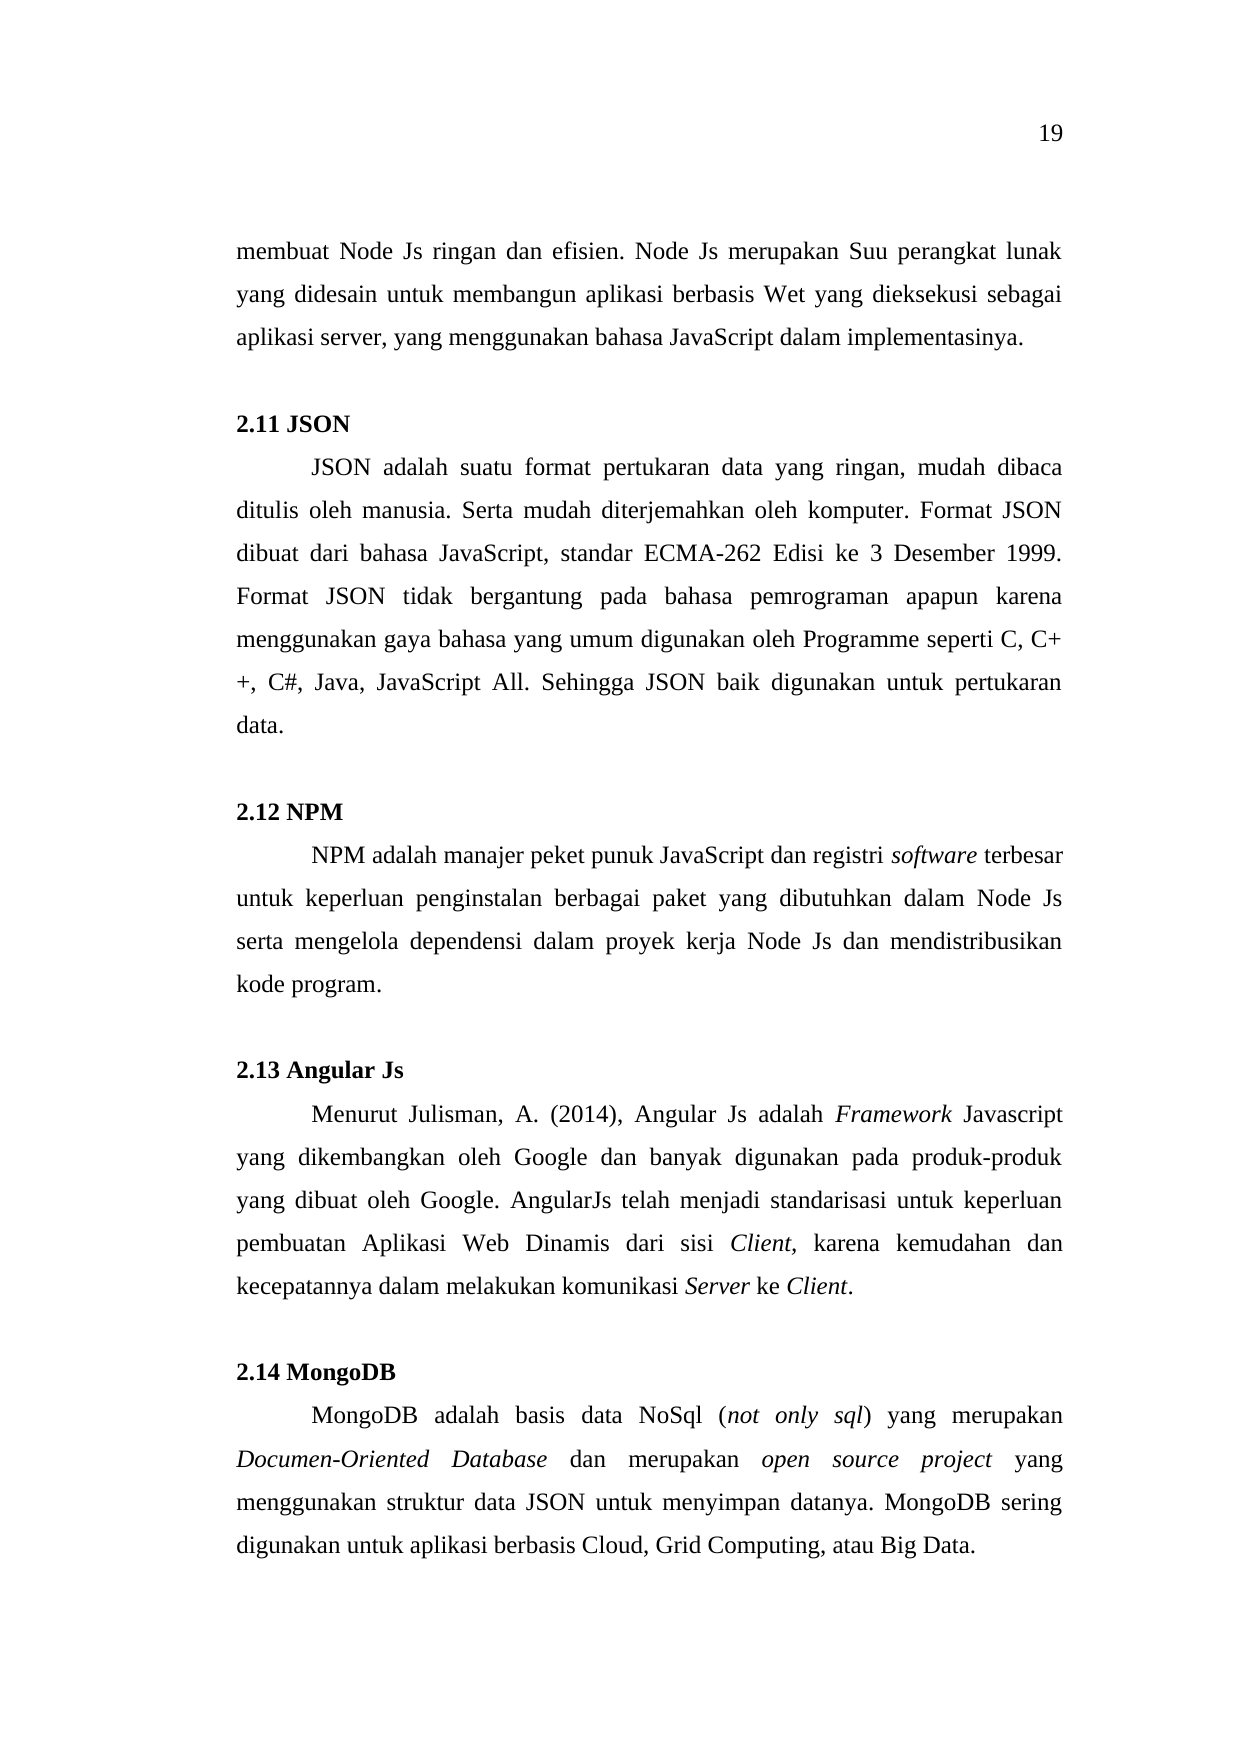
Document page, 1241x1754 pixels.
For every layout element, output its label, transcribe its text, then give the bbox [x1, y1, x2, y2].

text Menurut Julisman, A. (2014), Angular Js adalah Framework Javascript yang dikembangkan oleh Google dan banyak digunakan pada produk-produk yang dibuat oleh Google. AngularJs telah menjadi standarisasi untuk keperluan pembuatan Aplikasi Web Dinamis dari sisi Client, karena kemudahan dan kecepatannya dalam melakukan komunikasi Server ke Client. [236, 1099, 1063, 1300]
text NPM adalah manajer peket punuk JavaScript dan registri software terbesar untuk keperluan penginstalan berbagai paket yang dibutuhkan dalam Node Js serta mengelola dependensi dalam proyek kerja Node Js dan mendistribusikan kode program. [236, 840, 1063, 998]
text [236, 236, 1063, 351]
text 2.12 NPM [236, 797, 1063, 826]
text 2.14 MongoDB [236, 1357, 1063, 1386]
text MongoDB adalah basis data NoSql (not only sql) yang merupakan Documen-Oriented Database dan merupakan open source project yang menggunakan struktur data JSON untuk menyimpan datanya. MongoDB sering digunakan untuk aplikasi berbasis Cloud, Grid Computing, atau Big Data. [236, 1401, 1063, 1559]
text 2.11 JSON [236, 409, 1063, 437]
text 2.13 Angular Js [236, 1056, 1063, 1084]
text JSON adalah suatu format pertukaran data yang ringan, mudah dibaca ditulis oleh manusia. Serta mudah diterjemahkan oleh komputer. Format JSON dibuat dari bahasa JavaScript, standar ECMA-262 Edisi ke 3 Desember 1999. Format JSON tidak bergantung pada bahasa pemrograman apapun karena menggunakan gaya bahasa yang umum digunakan oleh Programme seperti C, C++, C#, Java, JavaScript All. Sehingga JSON baik digunakan untuk pertukaran data. [236, 452, 1063, 739]
